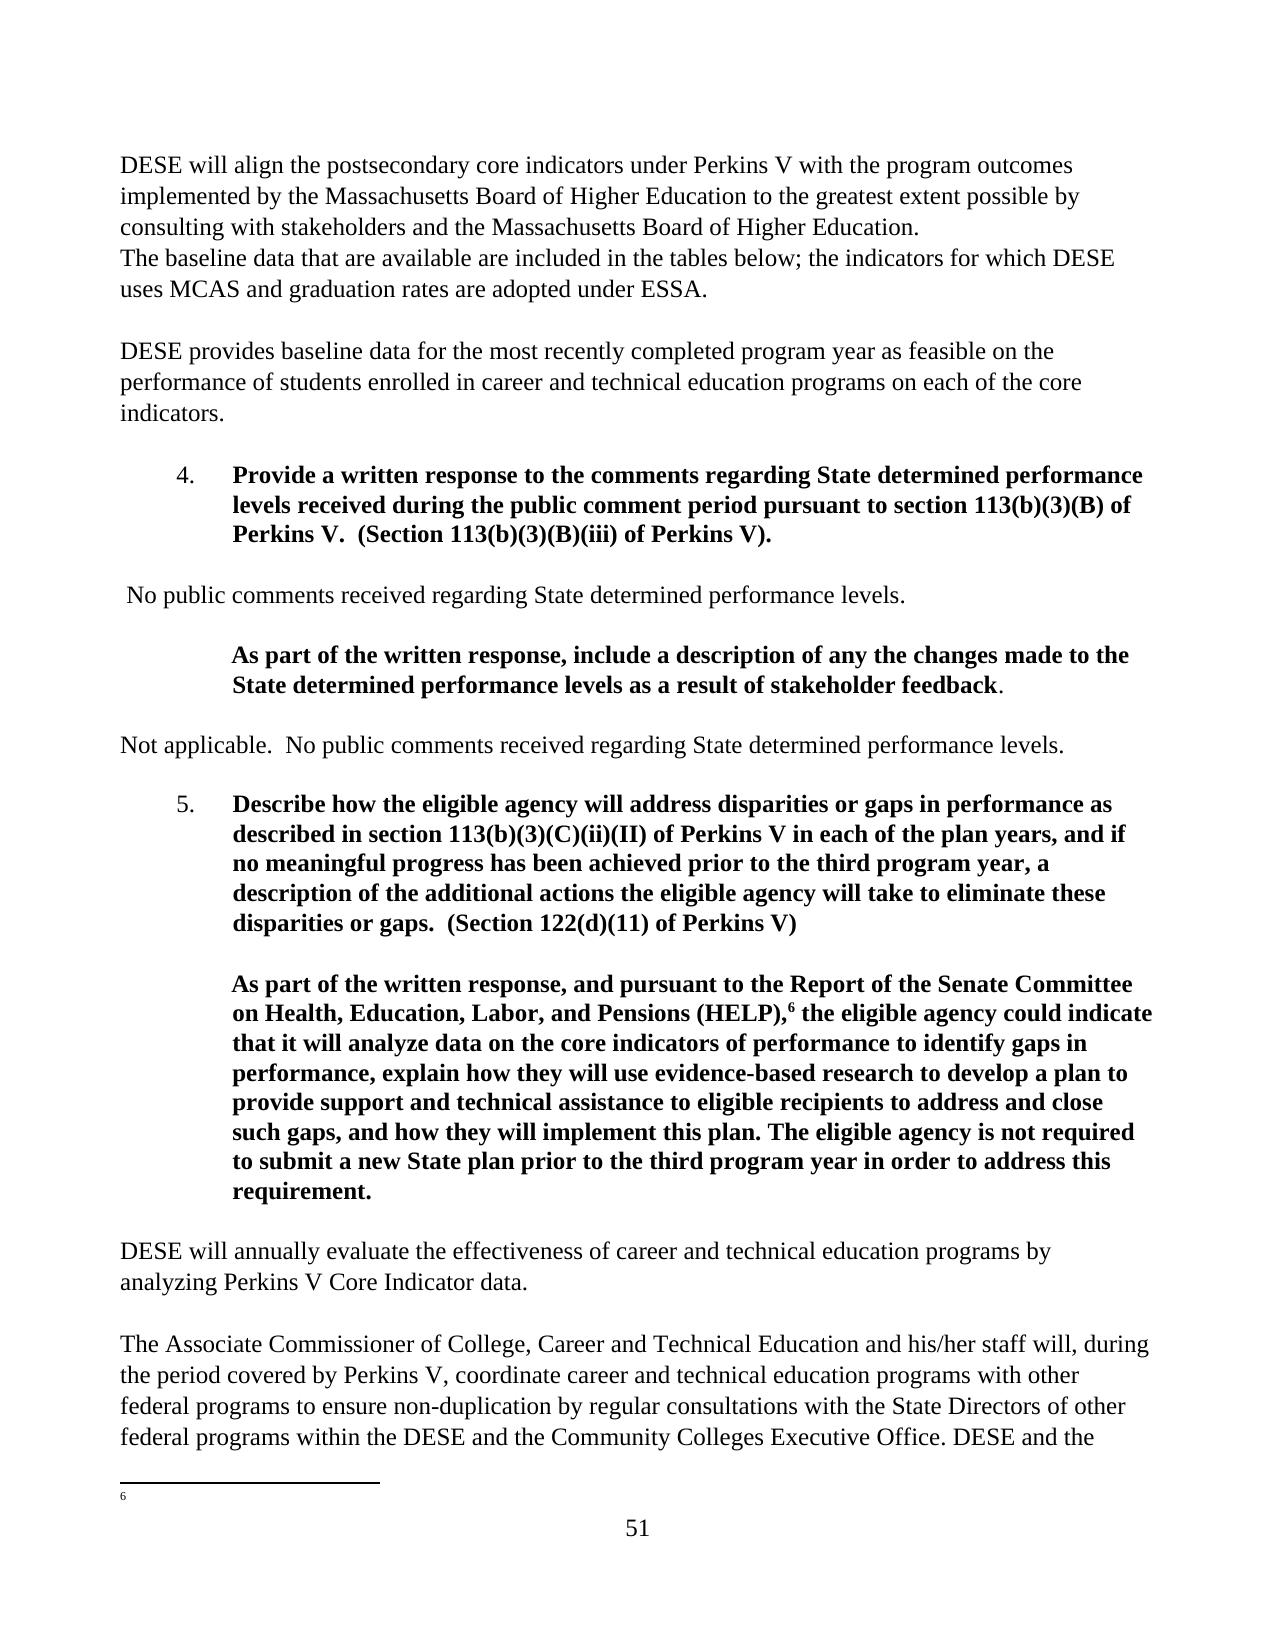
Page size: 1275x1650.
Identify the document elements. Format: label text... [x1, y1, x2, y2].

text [120, 1329, 1155, 1451]
text DESE provides baseline data for the most recently completed program year as feasible on the performance of students enrolled in career and technical education programs on each of the core indicators. [120, 336, 1155, 427]
text DESE will annually evaluate the effectiveness of career and technical education programs by analyzing Perkins V Core Indicator data. [120, 1236, 1155, 1296]
text Not applicable. No public comments received regarding State determined performance levels. [120, 730, 1155, 759]
text As part of the written response, and pursuant to the Report of the Senate Committee on Health, Education, Labor, and Pensions (HELP), the eligible agency could indicate that it will analyze data on the core indicators of performance to identify gaps in performance, explain how they will use evidence-based research to develop a plan to provide support and technical assistance to eligible recipients to address and close such gaps, and how they will implement this plan. The eligible agency is not required to submit a new State plan prior to the third program year in order to address this requirement. [231, 969, 1154, 1205]
list Provide a written response to the comments regarding State determined performance levels received during the public comment period pursuant to section 113(b)(3)(B) of Perkins V. (Section 113(b)(3)(B)(iii) of Perkins V). [176, 460, 1154, 548]
text The baseline data that are available are included in the tables below; the indicators for which DESE uses MCAS and graduation rates are adopted under ESSA. [120, 243, 1155, 303]
list Describe how the eligible agency will address disparities or gaps in performance as described in section 113(b)(3)(C)(ii)(II) of Perkins V in each of the plan years, and if no meaningful progress has been achieved prior to the third program year, a description of the additional actions the eligible agency will take to eliminate these disparities or gaps. (Section 122(d)(11) of Perkins V) [176, 789, 1154, 936]
text DESE will align the postsecondary core indicators under Perkins V with the program outcomes implemented by the Massachusetts Board of Higher Education to the greatest extent possible by consulting with stakeholders and the Massachusetts Board of Higher Education. [120, 150, 1155, 241]
text No public comments received regarding State determined performance levels. [120, 580, 1155, 608]
text As part of the written response, include a description of any the changes made to the State determined performance levels as a result of stakeholder feedback. [231, 640, 1154, 699]
